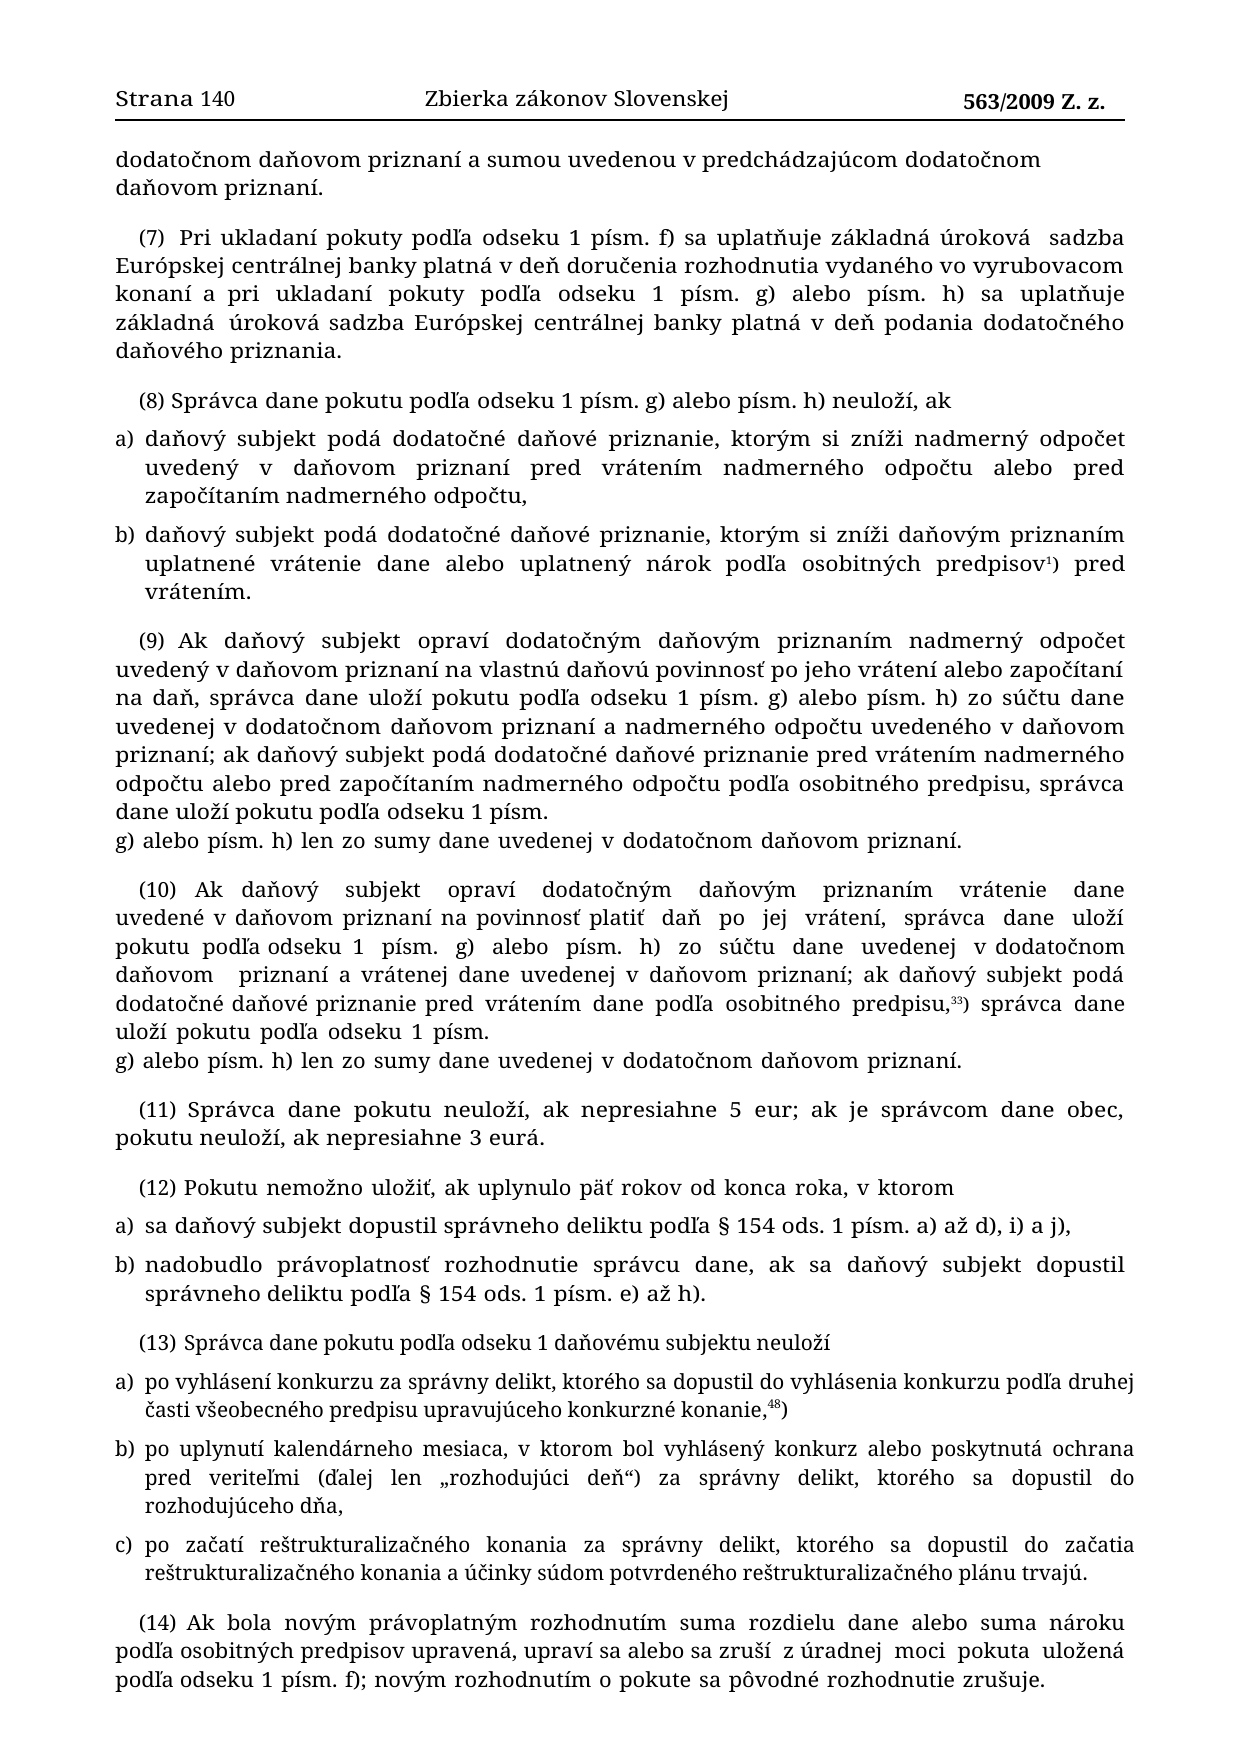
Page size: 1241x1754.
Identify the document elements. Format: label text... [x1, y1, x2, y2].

list Pri ukladaní pokuty podľa odseku 1 písm. f) sa uplatňuje základná úroková sadzba Európskej centrálnej banky platná v deň doručenia rozhodnutia vydaného vo vyrubovacom konaní a pri ukladaní pokuty podľa odseku 1 písm. g) alebo písm. h) sa uplatňuje základná úroková sadzba Európskej centrálnej banky platná v deň podania dodatočného daňového priznania. [115, 223, 1125, 365]
list Ak daňový subjekt opraví dodatočným daňovým priznaním nadmerný odpočet uvedený v daňovom priznaní na vlastnú daňovú povinnosť po jeho vrátení alebo započítaní na daň, správca dane uloží pokutu podľa odseku 1 písm. g) alebo písm. h) zo súčtu dane uvedenej v dodatočnom daňovom priznaní a nadmerného odpočtu uvedeného v daňovom priznaní; ak daňový subjekt podá dodatočné daňové priznanie pred vrátením nadmerného odpočtu alebo pred započítaním nadmerného odpočtu podľa osobitného predpisu, správca dane uloží pokutu podľa odseku 1 písm. [115, 627, 1125, 826]
text g) alebo písm. h) len zo sumy dane uvedenej v dodatočnom daňovom priznaní. [115, 1046, 1136, 1074]
list Správca dane pokutu neuloží, ak nepresiahne 5 eur; ak je správcom dane obec, pokutu neuloží, ak nepresiahne 3 eurá. [115, 1095, 1125, 1152]
list Správca dane pokutu podľa odseku 1 daňovému subjektu neuloží [139, 1328, 1125, 1357]
list po vyhlásení konkurzu za správny delikt, ktorého sa dopustil do vyhlásenia konkurzu podľa druhej časti všeobecného predpisu upravujúceho konkurzné konanie,48) [115, 1367, 1136, 1424]
list Pokutu nemožno uložiť, ak uplynulo päť rokov od konca roka, v ktorom [139, 1173, 1136, 1201]
list Správca dane pokutu podľa odseku 1 písm. g) alebo písm. h) neuloží, ak [139, 386, 1136, 414]
list Ak daňový subjekt opraví dodatočným daňovým priznaním vrátenie dane uvedené v daňovom priznaní na povinnosť platiť daň po jej vrátení, správca dane uloží pokutu podľa odseku 1 písm. g) alebo písm. h) zo súčtu dane uvedenej v dodatočnom daňovom priznaní a vrátenej dane uvedenej v daňovom priznaní; ak daňový subjekt podá dodatočné daňové priznanie pred vrátením dane podľa osobitného predpisu,33) správca dane uloží pokutu podľa odseku 1 písm. [115, 875, 1125, 1046]
text dodatočnom daňovom priznaní a sumou uvedenou v predchádzajúcom dodatočnom daňovom priznaní. [115, 145, 1136, 202]
list daňový subjekt podá dodatočné daňové priznanie, ktorým si zníži daňovým priznaním uplatnené vrátenie dane alebo uplatnený nárok podľa osobitných predpisov1) pred vrátením. [115, 520, 1125, 606]
list daňový subjekt podá dodatočné daňové priznanie, ktorým si zníži nadmerný odpočet uvedený v daňovom priznaní pred vrátením nadmerného odpočtu alebo pred započítaním nadmerného odpočtu, [115, 424, 1125, 510]
list po začatí reštrukturalizačného konania za správny delikt, ktorého sa dopustil do začatia reštrukturalizačného konania a účinky súdom potvrdeného reštrukturalizačného plánu trvajú. [115, 1530, 1136, 1587]
list Ak bola novým právoplatným rozhodnutím suma rozdielu dane alebo suma nároku podľa osobitných predpisov upravená, upraví sa alebo sa zruší z úradnej moci pokuta uložená podľa odseku 1 písm. f); novým rozhodnutím o pokute sa pôvodné rozhodnutie zrušuje. [115, 1608, 1125, 1693]
list sa daňový subjekt dopustil správneho deliktu podľa § 154 ods. 1 písm. a) až d), i) a j), [115, 1212, 1136, 1240]
text g) alebo písm. h) len zo sumy dane uvedenej v dodatočnom daňovom priznaní. [115, 826, 1136, 854]
list nadobudlo právoplatnosť rozhodnutie správcu dane, ak sa daňový subjekt dopustil správneho deliktu podľa § 154 ods. 1 písm. e) až h). [115, 1251, 1125, 1307]
list po uplynutí kalendárneho mesiaca, v ktorom bol vyhlásený konkurz alebo poskytnutá ochrana pred veriteľmi (ďalej len „rozhodujúci deň“) za správny delikt, ktorého sa dopustil do rozhodujúceho dňa, [115, 1434, 1136, 1520]
